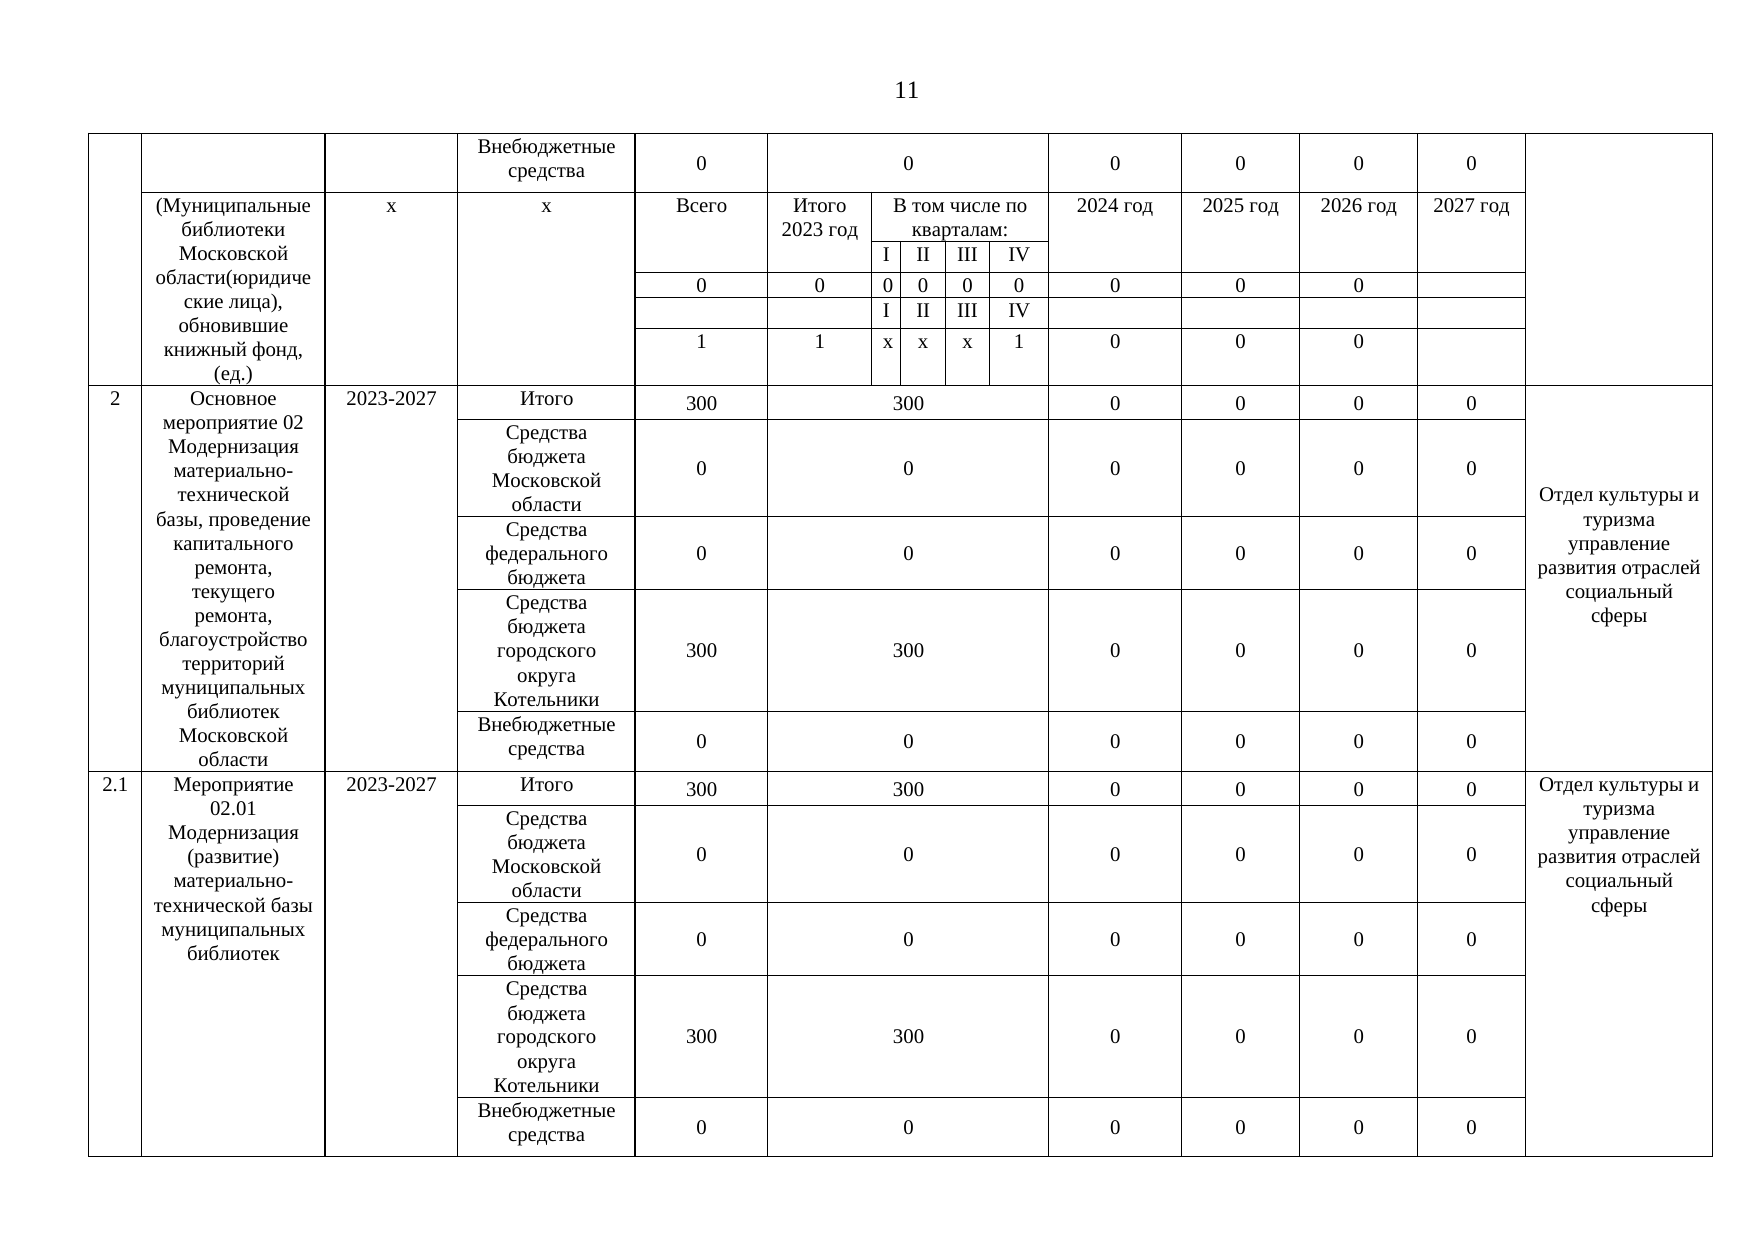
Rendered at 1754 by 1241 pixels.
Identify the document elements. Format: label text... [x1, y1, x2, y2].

table_cell 0 [1049, 712, 1181, 771]
table_cell 0 [1418, 134, 1525, 192]
table_cell 0 [1049, 273, 1181, 297]
table_cell [1418, 298, 1525, 328]
table_cell 0 [1300, 1098, 1417, 1156]
table_cell 0 [1300, 712, 1417, 771]
table_cell IV [990, 242, 1048, 272]
table_cell 0 [636, 712, 767, 771]
table_cell 0 [1182, 903, 1299, 975]
table_cell 300 [636, 386, 767, 419]
table_cell 0 [1418, 806, 1525, 902]
table_cell 0 [768, 712, 1048, 771]
table_cell 0 [946, 273, 989, 297]
table_cell 0 [636, 903, 767, 975]
table_cell 0 [1418, 976, 1525, 1097]
table_cell 0 [636, 517, 767, 589]
table_cell 300 [636, 772, 767, 805]
table_cell 0 [1049, 134, 1181, 192]
table_cell 2023-2027 [326, 386, 457, 771]
table_cell 0 [1418, 517, 1525, 589]
table_cell Итого 2023 год [768, 193, 871, 272]
table_cell 0 [1182, 1098, 1299, 1156]
table_cell I [872, 298, 900, 328]
table_cell 1 [990, 329, 1048, 385]
table_cell [1418, 329, 1525, 385]
table_cell (Муниципальные библиотеки Московской области(юридические лица), обновившие книжный фонд, (ед.) [142, 193, 324, 385]
table_cell х [901, 329, 945, 385]
table_cell 0 [768, 806, 1048, 902]
table_cell 0 [1182, 517, 1299, 589]
table_cell В том числе по кварталам: [872, 193, 1048, 241]
table_cell 0 [636, 1098, 767, 1156]
table_cell Отдел культуры и туризма управление развития отраслей социальный сферы [1526, 386, 1712, 771]
table_cell 2 [89, 386, 141, 771]
table_cell 0 [768, 134, 1048, 192]
table_cell II [901, 298, 945, 328]
table_cell 2026 год [1300, 193, 1417, 272]
table_cell 0 [768, 903, 1048, 975]
table_cell 0 [1300, 273, 1417, 297]
table_cell [1049, 298, 1181, 328]
table_cell 0 [1418, 772, 1525, 805]
table_cell 1 [636, 329, 767, 385]
table_cell 0 [1418, 903, 1525, 975]
table_cell 300 [636, 590, 767, 711]
table_cell 0 [1300, 420, 1417, 516]
table_cell 2027 год [1418, 193, 1525, 272]
table_cell 0 [1300, 329, 1417, 385]
table_cell 0 [1418, 590, 1525, 711]
table_cell 0 [1182, 134, 1299, 192]
table_cell 0 [1182, 976, 1299, 1097]
table_cell 0 [1300, 590, 1417, 711]
table_cell 0 [901, 273, 945, 297]
table_cell 0 [1182, 806, 1299, 902]
table_cell III [946, 298, 989, 328]
table_cell 0 [1049, 806, 1181, 902]
table_cell 0 [768, 420, 1048, 516]
table_cell 0 [1300, 134, 1417, 192]
table_cell [1182, 298, 1299, 328]
table_cell 0 [768, 273, 871, 297]
table_cell Средства федерального бюджета [458, 517, 634, 589]
table_cell Средства федерального бюджета [458, 903, 634, 975]
table_cell 0 [1049, 903, 1181, 975]
table_cell [636, 298, 767, 328]
table_cell Средства бюджета Московской области [458, 806, 634, 902]
table_cell [1300, 298, 1417, 328]
table_cell 0 [1049, 1098, 1181, 1156]
table_cell 2025 год [1182, 193, 1299, 272]
table_cell 0 [1182, 772, 1299, 805]
table_cell 0 [1182, 420, 1299, 516]
table_cell 300 [768, 386, 1048, 419]
table_cell х [946, 329, 989, 385]
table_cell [1526, 772, 1712, 1156]
table_cell 1 [768, 329, 871, 385]
table_cell 0 [1418, 1098, 1525, 1156]
table_cell 0 [1049, 772, 1181, 805]
table_cell 0 [768, 1098, 1048, 1156]
table_cell [1418, 273, 1525, 297]
table_cell 0 [1418, 420, 1525, 516]
table_cell 0 [1182, 590, 1299, 711]
table_cell Внебюджетные средства [458, 134, 634, 192]
table_cell 0 [1182, 712, 1299, 771]
table_cell 0 [768, 517, 1048, 589]
table_cell 0 [1049, 329, 1181, 385]
table_cell 2024 год [1049, 193, 1181, 272]
table_cell х [872, 329, 900, 385]
table_cell Мероприятие 02.01 Модернизация (развитие) материально-технической базы муниципальных библиотек [142, 772, 324, 1156]
table_cell 0 [1049, 386, 1181, 419]
table_cell 0 [1300, 772, 1417, 805]
table_cell 0 [1182, 386, 1299, 419]
table_cell 0 [1049, 590, 1181, 711]
table_cell 0 [1418, 386, 1525, 419]
table_cell I [872, 242, 900, 272]
table_cell 0 [1300, 517, 1417, 589]
table_cell Итого [458, 772, 634, 805]
table_cell 0 [872, 273, 900, 297]
table_cell 0 [1182, 329, 1299, 385]
table_cell 0 [990, 273, 1048, 297]
table_cell 0 [1300, 386, 1417, 419]
table_cell Средства бюджета городского округа Котельники [458, 976, 634, 1097]
table_cell 0 [1049, 976, 1181, 1097]
table_cell Внебюджетные средства [458, 712, 634, 771]
table_cell 0 [1300, 903, 1417, 975]
table_cell 300 [768, 772, 1048, 805]
table_cell 0 [1049, 517, 1181, 589]
table_cell 0 [636, 806, 767, 902]
table_cell 0 [1300, 806, 1417, 902]
table_cell II [901, 242, 945, 272]
table_cell 2.1 [89, 772, 141, 1156]
table_cell 300 [768, 590, 1048, 711]
table_cell Всего [636, 193, 767, 272]
table_cell III [946, 242, 989, 272]
table_cell 0 [636, 273, 767, 297]
table_cell IV [990, 298, 1048, 328]
table_cell 300 [636, 976, 767, 1097]
table_cell [768, 298, 871, 328]
table_cell 0 [1182, 273, 1299, 297]
table_cell х [326, 193, 457, 385]
table_cell Итого [458, 386, 634, 419]
table_cell х [458, 193, 634, 385]
table_cell 300 [768, 976, 1048, 1097]
table_cell 0 [1418, 712, 1525, 771]
table_cell Основное мероприятие 02 Модернизация материально-технической базы, проведение капитального ремонта, текущего ремонта, благоустройство территорий муниципальных библиотек Московской области [142, 386, 324, 771]
table_cell 0 [1300, 976, 1417, 1097]
table_cell Средства бюджета городского округа Котельники [458, 590, 634, 711]
table_cell Внебюджетные средства [458, 1098, 634, 1156]
table_cell 0 [636, 134, 767, 192]
table_cell 0 [1049, 420, 1181, 516]
table_cell 0 [636, 420, 767, 516]
table_cell 2023-2027 [326, 772, 457, 1156]
table_cell Средства бюджета Московской области [458, 420, 634, 516]
